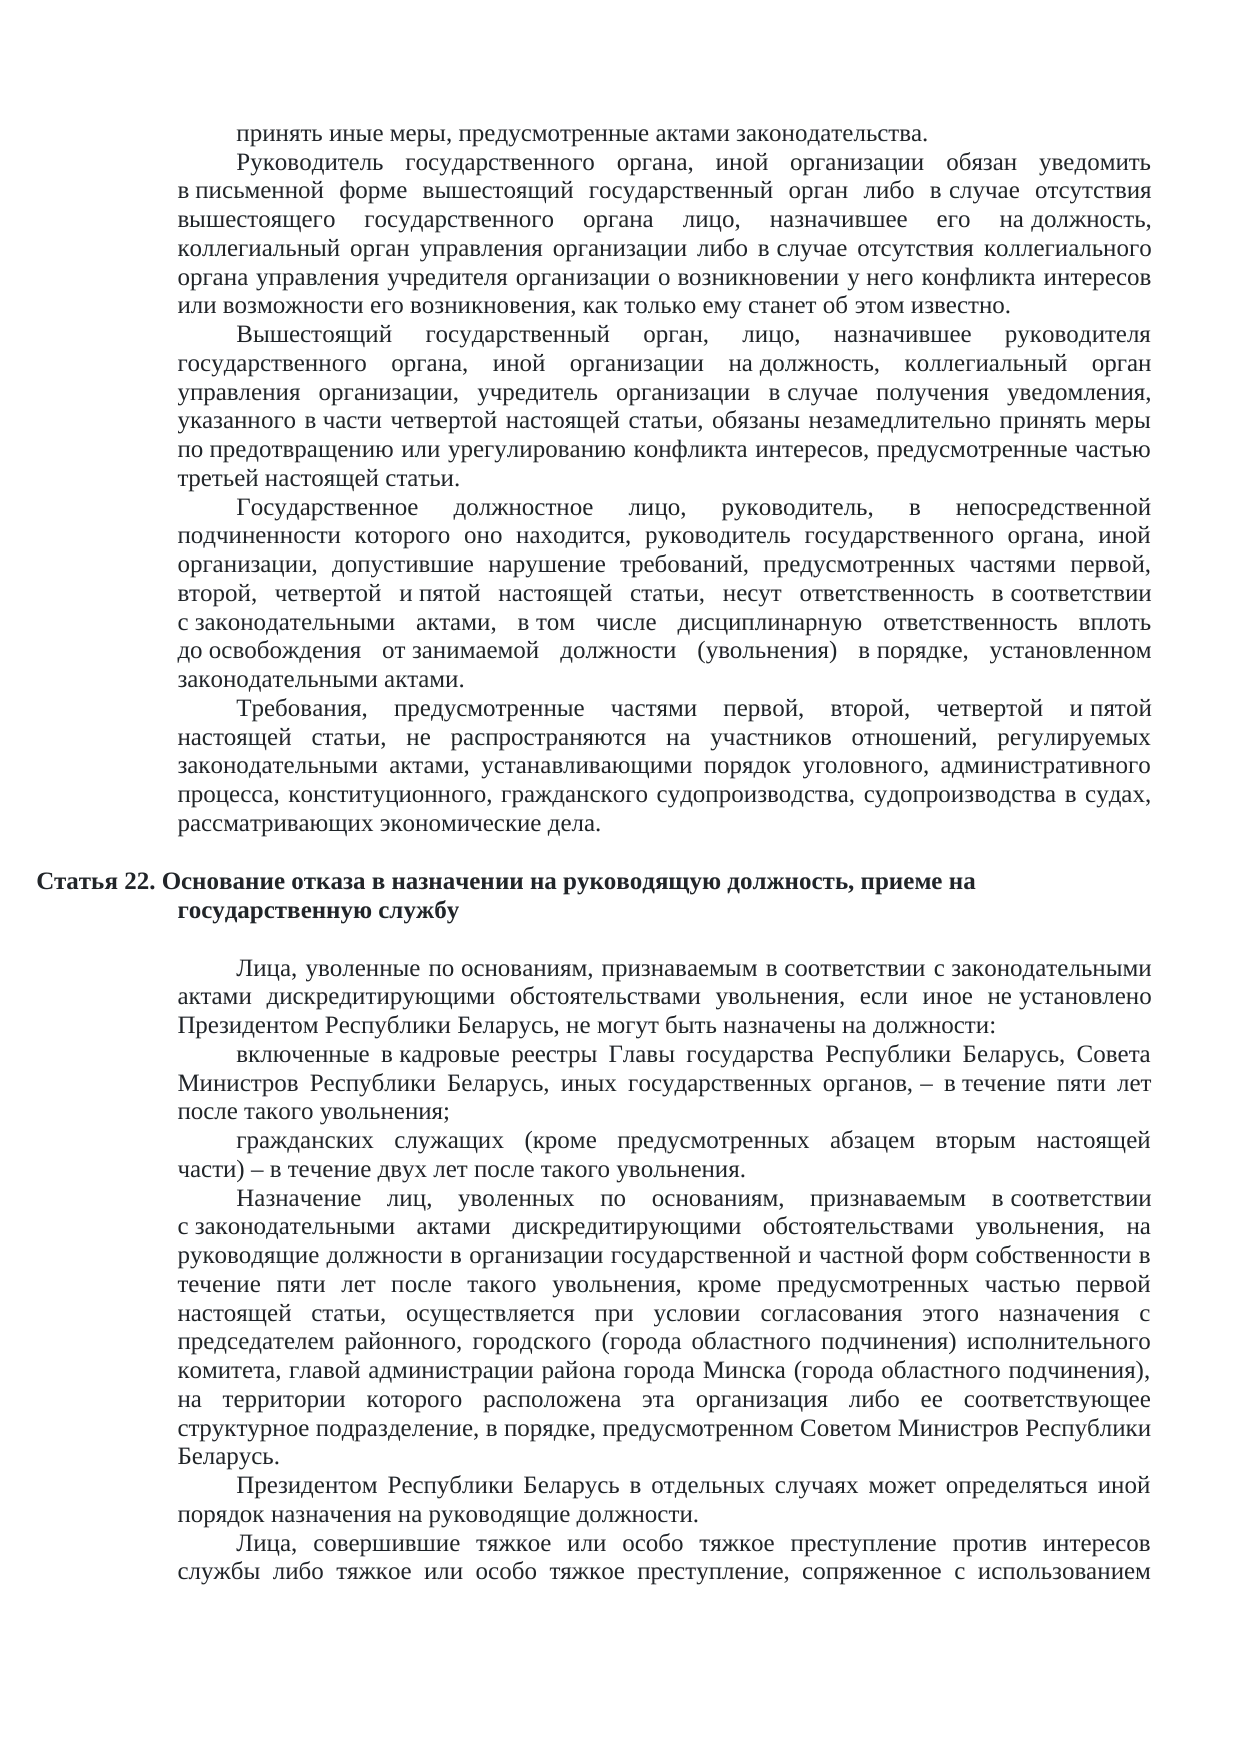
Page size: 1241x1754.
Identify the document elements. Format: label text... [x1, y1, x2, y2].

text Статья 22. Основание отказа в назначении на руководящую должность, приеме на государственную службу [36, 866, 1152, 923]
text Государственное должностное лицо, руководитель, в непосредственной подчиненности которого оно находится, руководитель государственного органа, иной организации, допустившие нарушение требований, предусмотренных частями первой, второй, четвертой и пятой настоящей статьи, несут ответственность в соответствии с законодательными актами, в том числе дисциплинарную ответственность вплоть до освобождения от занимаемой должности (увольнения) в порядке, установленном законодательными актами. [177, 492, 1152, 693]
text Руководитель государственного органа, иной организации обязан уведомить в письменной форме вышестоящий государственный орган либо в случае отсутствия вышестоящего государственного органа лицо, назначившее его на должность, коллегиальный орган управления организации либо в случае отсутствия коллегиального органа управления учредителя организации о возникновении у него конфликта интересов или возможности его возникновения, как только ему станет об этом известно. [177, 147, 1152, 319]
text принять иные меры, предусмотренные актами законодательства. [177, 118, 1152, 147]
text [177, 1528, 1152, 1585]
text Вышестоящий государственный орган, лицо, назначившее руководителя государственного органа, иной организации на должность, коллегиальный орган управления организации, учредитель организации в случае получения уведомления, указанного в части четвертой настоящей статьи, обязаны незамедлительно принять меры по предотвращению или урегулированию конфликта интересов, предусмотренные частью третьей настоящей статьи. [177, 319, 1152, 492]
text Лица, уволенные по основаниям, признаваемым в соответствии с законодательными актами дискредитирующими обстоятельствами увольнения, если иное не установлено Президентом Республики Беларусь, не могут быть назначены на должности: [177, 953, 1152, 1039]
text включенные в кадровые реестры Главы государства Республики Беларусь, Совета Министров Республики Беларусь, иных государственных органов, – в течение пяти лет после такого увольнения; [177, 1039, 1152, 1125]
text Президентом Республики Беларусь в отдельных случаях может определяться иной порядок назначения на руководящие должности. [177, 1470, 1152, 1528]
text гражданских служащих (кроме предусмотренных абзацем вторым настоящей части) – в течение двух лет после такого увольнения. [177, 1125, 1152, 1183]
text Назначение лиц, уволенных по основаниям, признаваемым в соответствии с законодательными актами дискредитирующими обстоятельствами увольнения, на руководящие должности в организации государственной и частной форм собственности в течение пяти лет после такого увольнения, кроме предусмотренных частью первой настоящей статьи, осуществляется при условии согласования этого назначения с председателем районного, городского (города областного подчинения) исполнительного комитета, главой администрации района города Минска (города областного подчинения), на территории которого расположена эта организация либо ее соответствующее структурное подразделение, в порядке, предусмотренном Советом Министров Республики Беларусь. [177, 1183, 1152, 1470]
text Требования, предусмотренные частями первой, второй, четвертой и пятой настоящей статьи, не распространяются на участников отношений, регулируемых законодательными актами, устанавливающими порядок уголовного, административного процесса, конституционного, гражданского судопроизводства, судопроизводства в судах, рассматривающих экономические дела. [177, 693, 1152, 837]
